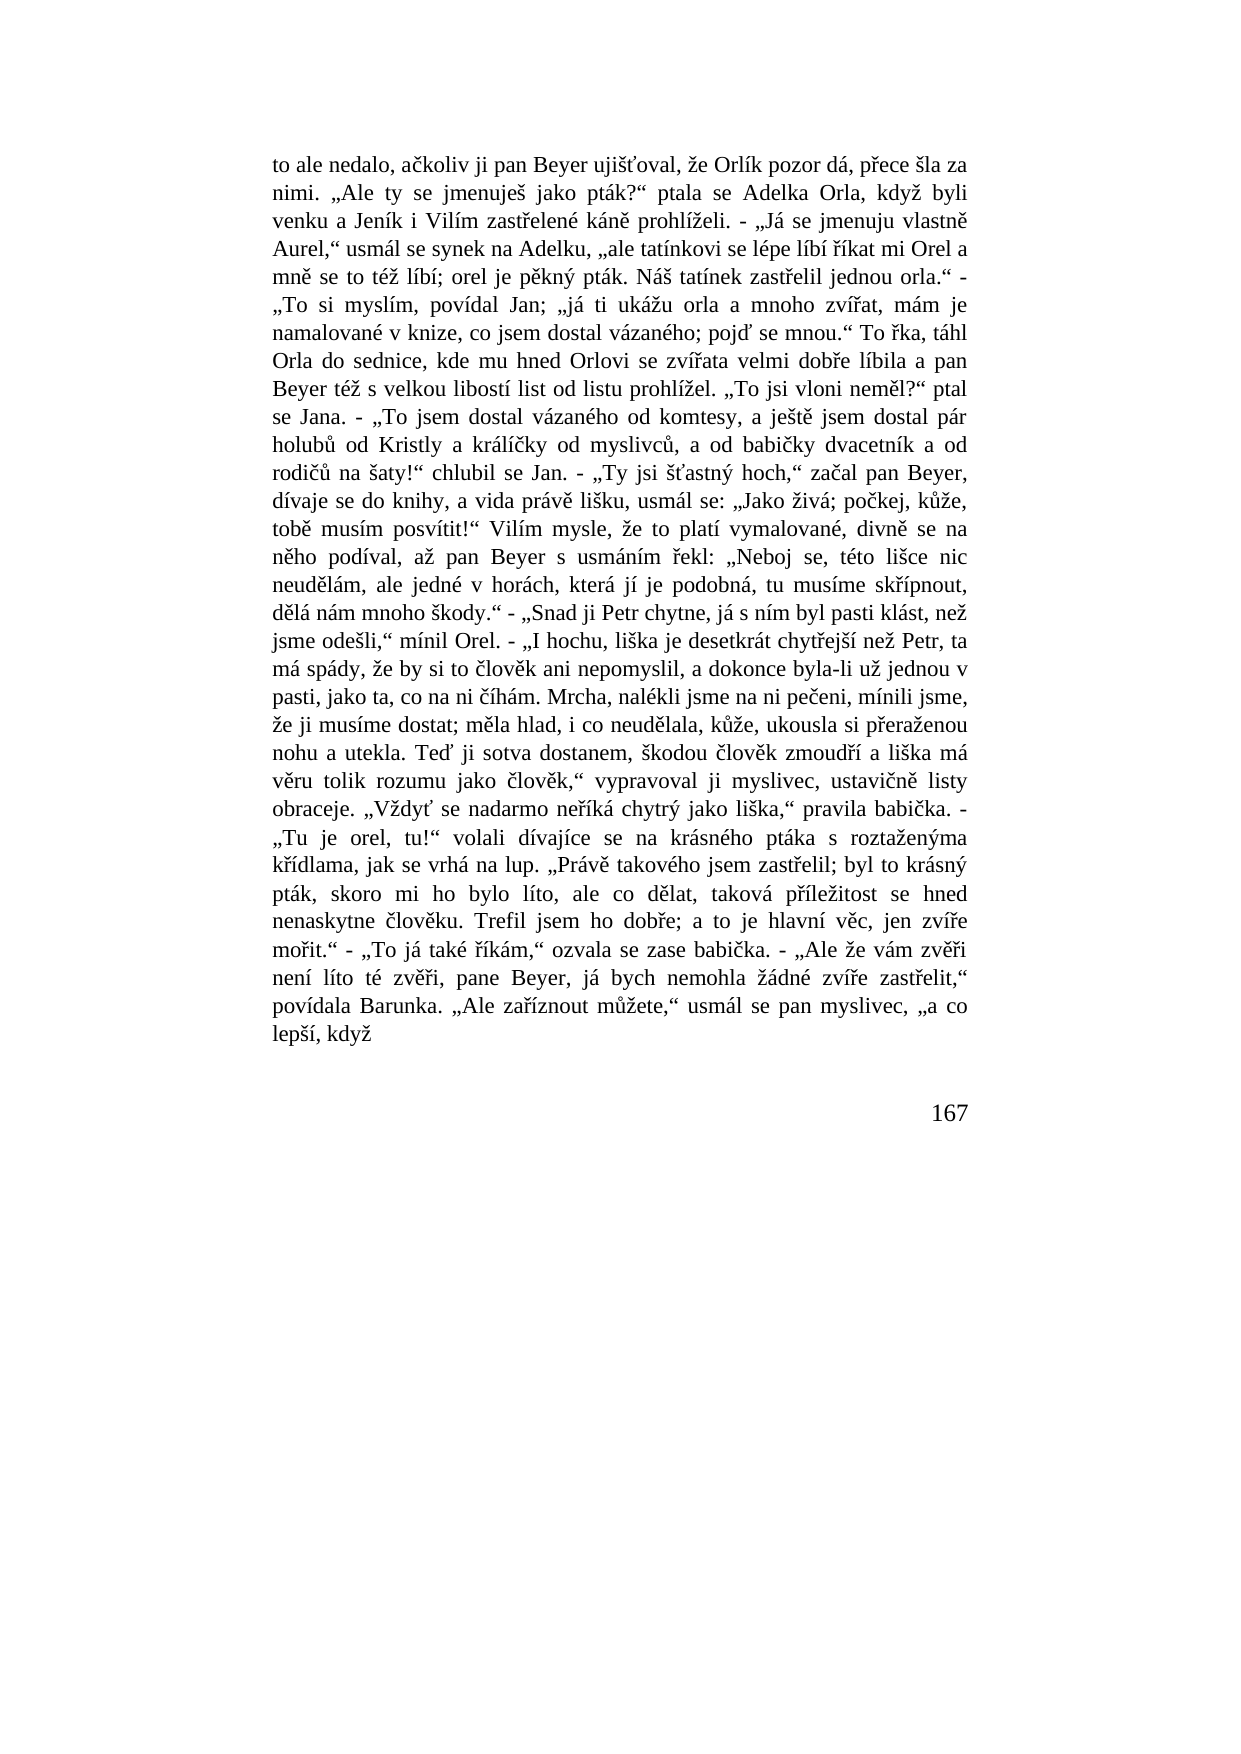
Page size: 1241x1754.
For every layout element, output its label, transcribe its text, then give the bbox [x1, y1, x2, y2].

text 167 [272, 1098, 968, 1126]
text to ale nedalo, ačkoliv ji pan Beyer ujišťoval, že Orlík pozor dá, přece šla za nimi. „Ale ty se jmenuješ jako pták?“ ptala se Adelka Orla, když byli venku a Jeník i Vilím zastřelené káně prohlíželi. - „Já se jmenuju vlastně Aurel,“ usmál se synek na Adelku, „ale tatínkovi se lépe líbí říkat mi Orel a mně se to též líbí; orel je pěkný pták. Náš tatínek zastřelil jednou orla.“ - „To si myslím, povídal Jan; „já ti ukážu orla a mnoho zvířat, mám je namalované v knize, co jsem dostal vázaného; pojď se mnou.“ To řka, táhl Orla do sednice, kde mu hned Orlovi se zvířata velmi dobře líbila a pan Beyer též s velkou libostí list od listu prohlížel. „To jsi vloni neměl?“ ptal se Jana. - „To jsem dostal vázaného od komtesy, a ještě jsem dostal pár holubů od Kristly a králíčky od myslivců, a od babičky dvacetník a od rodičů na šaty!“ chlubil se Jan. - „Ty jsi šťastný hoch,“ začal pan Beyer, dívaje se do knihy, a vida právě lišku, usmál se: „Jako živá; počkej, kůže, tobě musím posvítit!“ Vilím mysle, že to platí vymalované, divně se na něho podíval, až pan Beyer s usmáním řekl: „Neboj se, této lišce nic neudělám, ale jedné v horách, která jí je podobná, tu musíme skřípnout, dělá nám mnoho škody.“ - „Snad ji Petr chytne, já s ním byl pasti klást, než jsme odešli,“ mínil Orel. - „I hochu, liška je desetkrát chytřejší než Petr, ta má spády, že by si to člověk ani nepomyslil, a dokonce byla-li už jednou v pasti, jako ta, co na ni číhám. Mrcha, nalékli jsme na ni pečeni, mínili jsme, že ji musíme dostat; měla hlad, i co neudělala, kůže, ukousla si přeraženou nohu a utekla. Teď ji sotva dostanem, škodou člověk zmoudří a liška má věru tolik rozumu jako člověk,“ vypravoval ji myslivec, ustavičně listy obraceje. „Vždyť se nadarmo neříká chytrý jako liška,“ pravila babička. - „Tu je orel, tu!“ volali dívajíce se na krásného ptáka s roztaženýma křídlama, jak se vrhá na lup. „Právě takového jsem zastřelil; byl to krásný pták, skoro mi ho bylo líto, ale co dělat, taková příležitost se hned nenaskytne člověku. Trefil jsem ho dobře; a to je hlavní věc, jen zvíře mořit.“ - „To já také říkám,“ ozvala se zase babička. - „Ale že vám zvěři není líto té zvěři, pane Beyer, já bych nemohla žádné zvíře zastřelit,“ povídala Barunka. „Ale zaříznout můžete,“ usmál se pan myslivec, „a co lepší, když [272, 150, 969, 1047]
